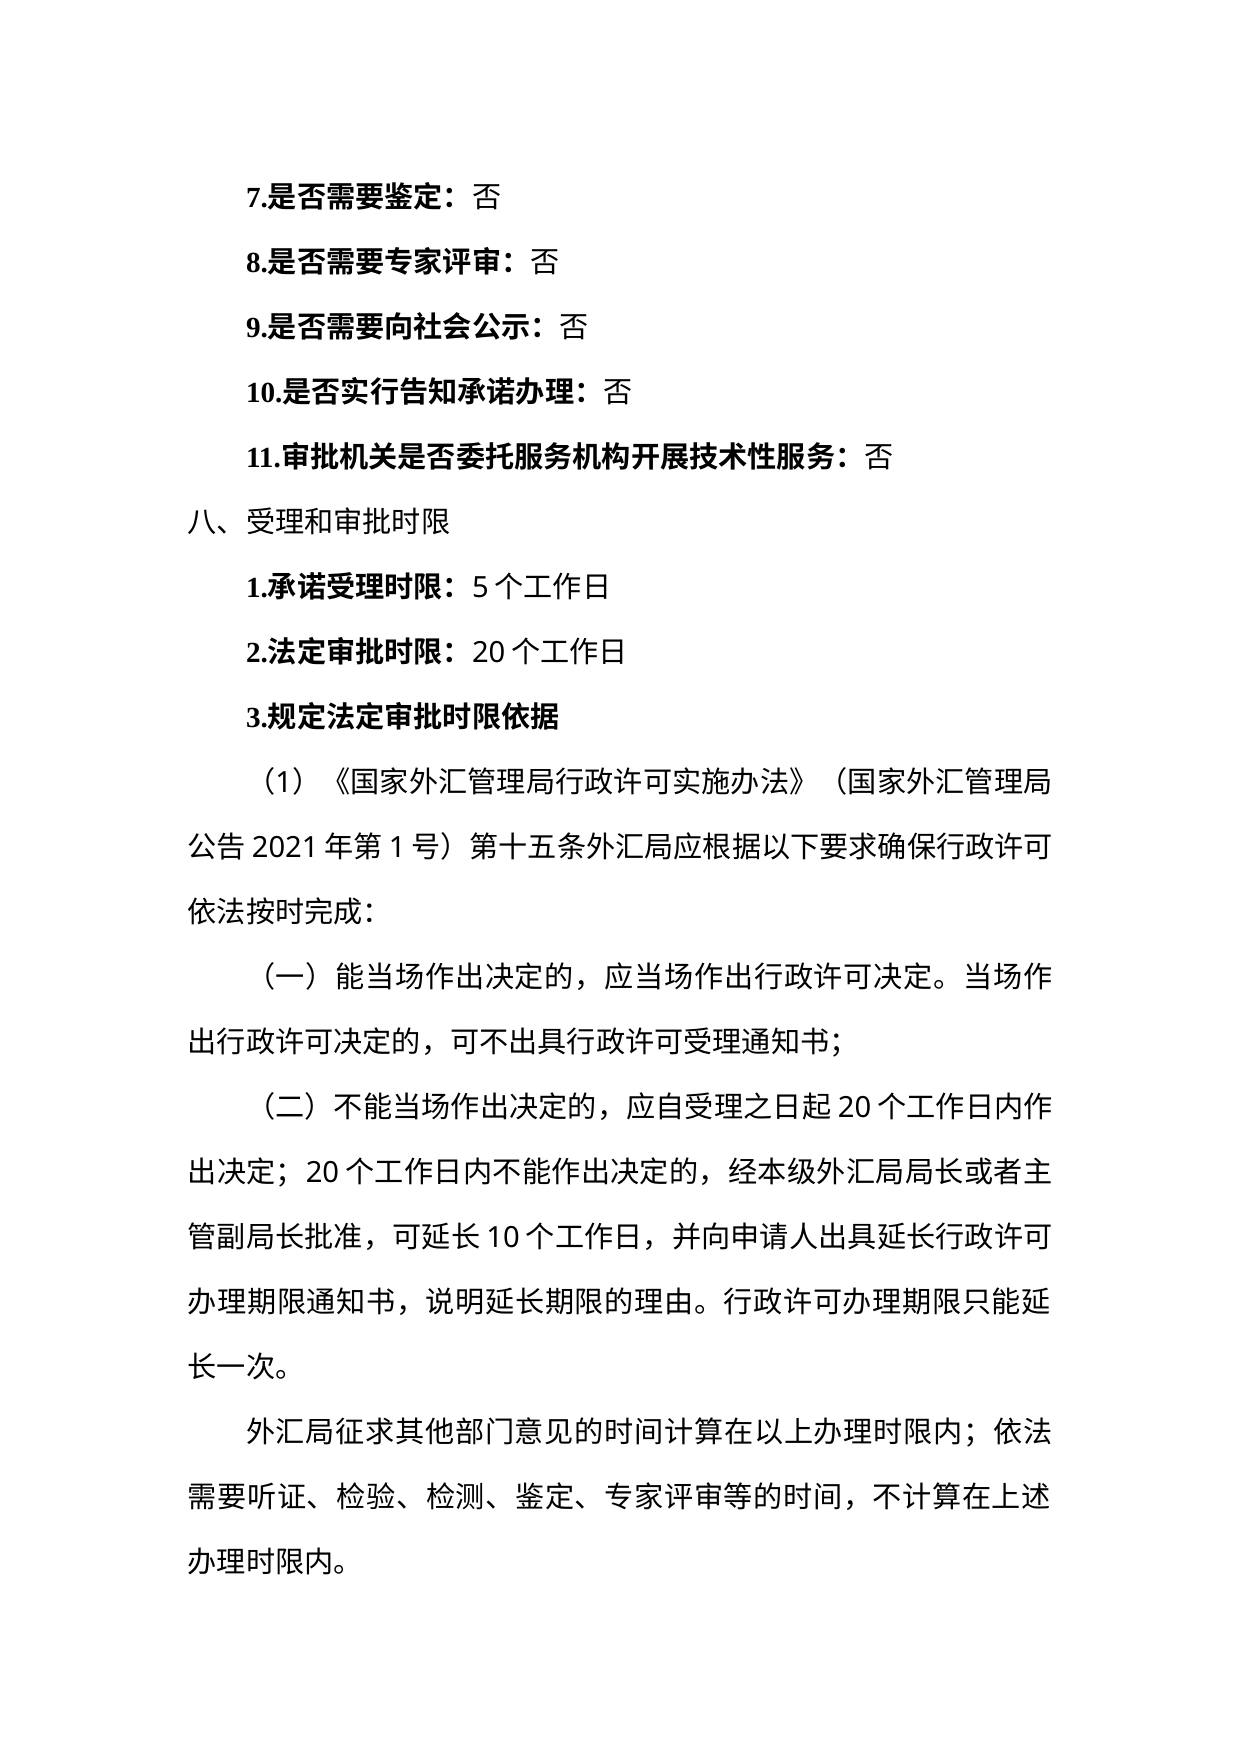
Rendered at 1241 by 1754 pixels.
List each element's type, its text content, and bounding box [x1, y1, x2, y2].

text 1.承诺受理时限：5个工作日 [187, 552, 1053, 617]
text （二）不能当场作出决定的，应自受理之日起20个工作日内作出决定；20个工作日内不能作出决定的，经本级外汇局局长或者主管副局长批准，可延长10个工作日，并向申请人出具延长行政许可办理期限通知书，说明延长期限的理由。行政许可办理期限只能延长一次。 [187, 1072, 1053, 1397]
text 外汇局征求其他部门意见的时间计算在以上办理时限内；依法需要听证、检验、检测、鉴定、专家评审等的时间，不计算在上述办理时限内。 [187, 1397, 1053, 1592]
text （1）《国家外汇管理局行政许可实施办法》（国家外汇管理局公告2021年第1号）第十五条外汇局应根据以下要求确保行政许可依法按时完成： [187, 747, 1053, 942]
text 8.是否需要专家评审：否 [187, 227, 1053, 292]
text 10.是否实行告知承诺办理：否 [187, 357, 1053, 422]
text 9.是否需要向社会公示：否 [187, 292, 1053, 357]
text 八、受理和审批时限 [187, 487, 1053, 552]
text 3.规定法定审批时限依据 [187, 682, 1053, 747]
text 7.是否需要鉴定：否 [187, 162, 1053, 227]
text （一）能当场作出决定的，应当场作出行政许可决定。当场作出行政许可决定的，可不出具行政许可受理通知书； [187, 942, 1053, 1072]
text 2.法定审批时限：20个工作日 [187, 617, 1053, 682]
text 11.审批机关是否委托服务机构开展技术性服务：否 [187, 422, 1053, 487]
